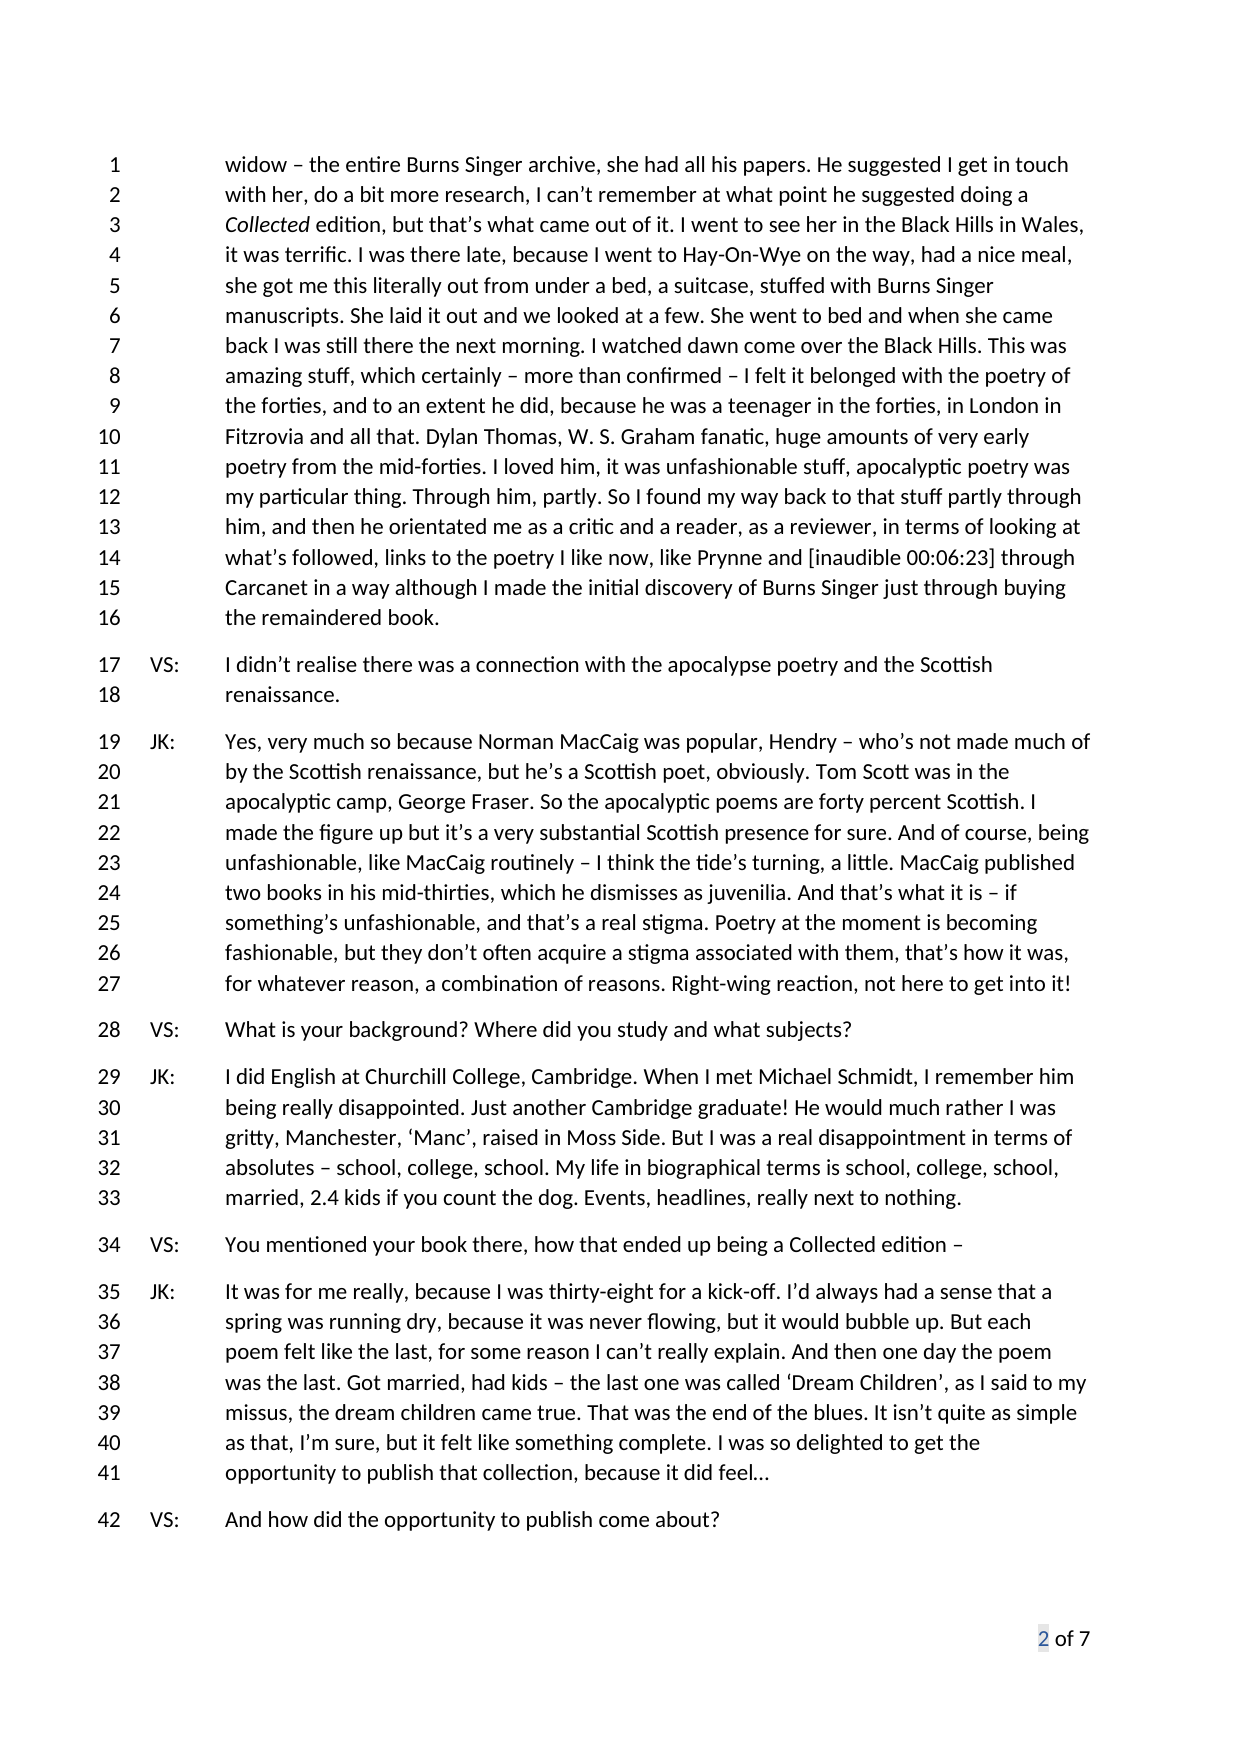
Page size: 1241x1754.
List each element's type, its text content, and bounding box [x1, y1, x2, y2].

text VS: You mentioned your book there, how that ended up being a Collected edition – [150, 1230, 1090, 1258]
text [150, 150, 1090, 631]
text JK: It was for me really, because I was thirty-eight for a kick-off. I’d always had a sense that a spring was running dry, because it was never flowing, but it would bubble up. But each poem felt like the last, for some reason I can’t really explain. And then one day the poem was the last. Got married, had kids – the last one was called ‘Dream Children’, as I said to my missus, the dream children came true. That was the end of the blues. It isn’t quite as simple as that, I’m sure, but it felt like something complete. I was so delighted to get the opportunity to publish that collection, because it did feel… [150, 1277, 1090, 1486]
text JK: Yes, very much so because Norman MacCaig was popular, Hendry – who’s not made much of by the Scottish renaissance, but he’s a Scottish poet, obviously. Tom Scott was in the apocalyptic camp, George Fraser. So the apocalyptic poems are forty percent Scottish. I made the figure up but it’s a very substantial Scottish presence for sure. And of course, being unfashionable, like MacCaig routinely – I think the tide’s turning, a little. MacCaig published two books in his mid-thirties, which he dismisses as juvenilia. And that’s what it is – if something’s unfashionable, and that’s a real stigma. Poetry at the moment is becoming fashionable, but they don’t often acquire a stigma associated with them, that’s how it was, for whatever reason, a combination of reasons. Right-wing reaction, not here to get into it! [150, 727, 1090, 997]
text VS: What is your background? Where did you study and what subjects? [150, 1016, 1090, 1044]
text VS: And how did the opportunity to publish come about? [150, 1505, 1090, 1533]
text VS: I didn’t realise there was a connection with the apocalypse poetry and the Scottish renaissance. [150, 650, 1090, 708]
text JK: I did English at Churchill College, Cambridge. When I met Michael Schmidt, I remember him being really disappointed. Just another Cambridge graduate! He would much rather I was gritty, Manchester, ‘Manc’, raised in Moss Side. But I was a real disappointment in terms of absolutes – school, college, school. My life in biographical terms is school, college, school, married, 2.4 kids if you count the dog. Events, headlines, really next to nothing. [150, 1062, 1090, 1211]
